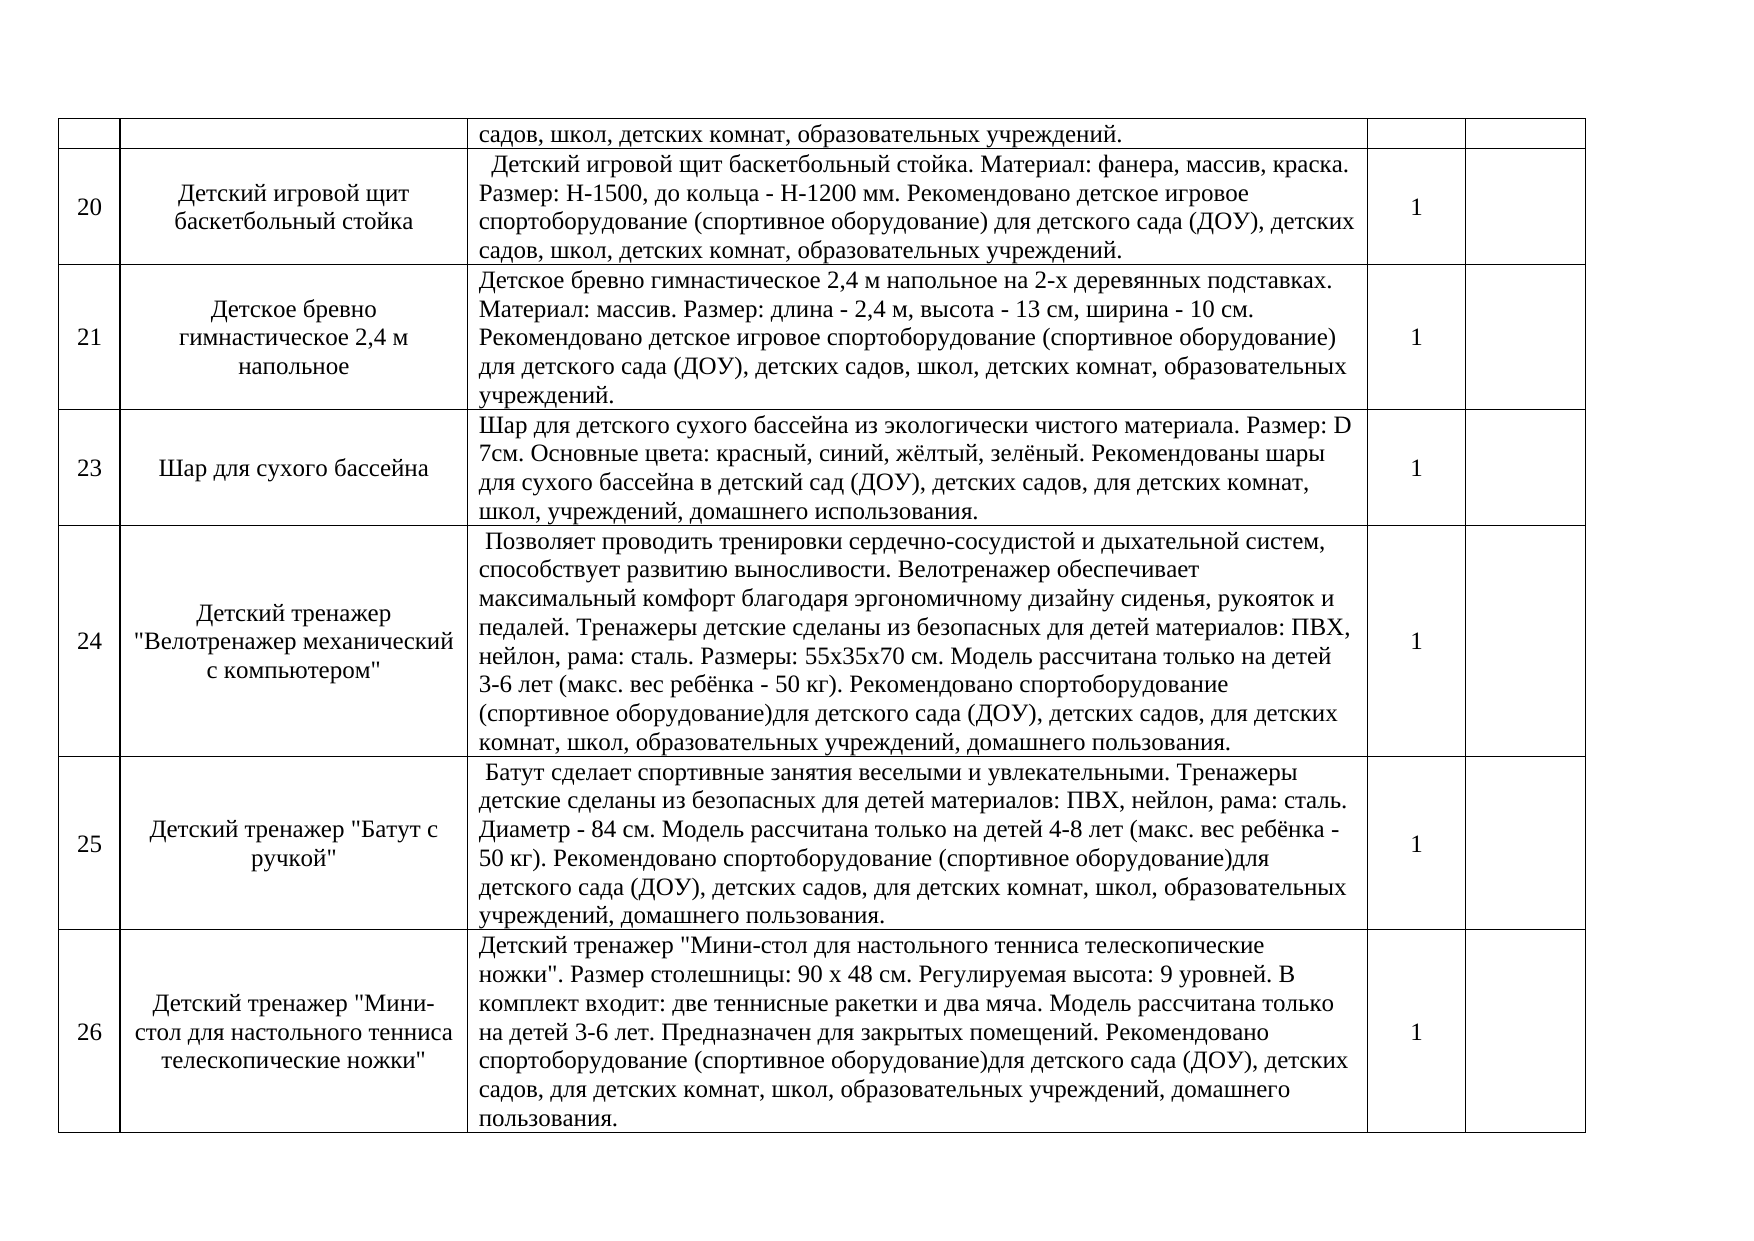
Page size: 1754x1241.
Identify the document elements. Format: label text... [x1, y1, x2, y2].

table_cell Батут сделает спортивные занятия веселыми и увлекательными. Тренажеры детские сделаны из безопасных для детей материалов: ПВХ, нейлон, рама: сталь. Диаметр - 84 см. Модель рассчитана только на детей 4-8 лет (макс. вес ребёнка - 50 кг). Рекомендовано спортоборудование (спортивное оборудование)для детского сада (ДОУ), детских садов, для детских комнат, школ, образовательных учреждений, домашнего пользования. [468, 757, 1367, 929]
table_cell [1466, 149, 1585, 264]
table_cell 1 [1368, 149, 1465, 264]
table_cell Детский тренажер "Мини-стол для настольного тенниса телескопические ножки". Размер столешницы: 90 х 48 см. Регулируемая высота: 9 уровней. В комплект входит: две теннисные ракетки и два мяча. Модель рассчитана только на детей 3-6 лет. Предназначен для закрытых помещений. Рекомендовано спортоборудование (спортивное оборудование)для детского сада (ДОУ), детских садов, для детских комнат, школ, образовательных учреждений, домашнего пользования. [468, 930, 1367, 1132]
table_cell [1466, 526, 1585, 756]
table_cell 24 [59, 526, 119, 756]
table_cell [1466, 757, 1585, 929]
table_cell 1 [1368, 265, 1465, 409]
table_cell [121, 119, 467, 148]
table_cell Детское бревно гимнастическое 2,4 м напольное [121, 265, 467, 409]
table_cell 26 [59, 930, 119, 1132]
table_cell 1 [1368, 526, 1465, 756]
table_cell [1466, 410, 1585, 525]
table_cell 23 [59, 410, 119, 525]
table_cell 19 [59, 119, 119, 148]
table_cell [468, 119, 1367, 148]
table_cell 21 [59, 265, 119, 409]
table_cell [1466, 119, 1585, 148]
table_cell 1 [1368, 757, 1465, 929]
table_cell Позволяет проводить тренировки сердечно-сосудистой и дыхательной систем, способствует развитию выносливости. Велотренажер обеспечивает максимальный комфорт благодаря эргономичному дизайну сиденья, рукояток и педалей. Тренажеры детские сделаны из безопасных для детей материалов: ПВХ, нейлон, рама: сталь. Размеры: 55х35х70 см. Модель рассчитана только на детей 3-6 лет (макс. вес ребёнка - 50 кг). Рекомендовано спортоборудование (спортивное оборудование)для детского сада (ДОУ), детских садов, для детских комнат, школ, образовательных учреждений, домашнего пользования. [468, 526, 1367, 756]
table_cell Шар для детского сухого бассейна из экологически чистого материала. Размер: D 7см. Основные цвета: красный, синий, жёлтый, зелёный. Рекомендованы шары для сухого бассейна в детский сад (ДОУ), детских садов, для детских комнат, школ, учреждений, домашнего использования. [468, 410, 1367, 525]
table_cell Детский тренажер "Мини-стол для настольного тенниса телескопические ножки" [121, 930, 467, 1132]
table_cell 25 [59, 757, 119, 929]
table_cell Шар для сухого бассейна [121, 410, 467, 525]
table_cell Детский игровой щит баскетбольный стойка [121, 149, 467, 264]
table_cell 20 [59, 149, 119, 264]
table_cell [1466, 930, 1585, 1132]
table_cell 1 [1368, 410, 1465, 525]
table_cell 1 [1368, 119, 1465, 148]
table_cell [1466, 265, 1585, 409]
table_cell Детский тренажер "Велотренажер механический с компьютером" [121, 526, 467, 756]
table_cell 1 [1368, 930, 1465, 1132]
table_cell Детский тренажер "Батут с ручкой" [121, 757, 467, 929]
table_cell Детское бревно гимнастическое 2,4 м напольное на 2-х деревянных подставках. Материал: массив. Размер: длина - 2,4 м, высота - 13 см, ширина - 10 см. Рекомендовано детское игровое спортоборудование (спортивное оборудование) для детского сада (ДОУ), детских садов, школ, детских комнат, образовательных учреждений. [468, 265, 1367, 409]
table_cell Детский игровой щит баскетбольный стойка. Материал: фанера, массив, краска. Размер: H-1500, до кольца - H-1200 мм. Рекомендовано детское игровое спортоборудование (спортивное оборудование) для детского сада (ДОУ), детских садов, школ, детских комнат, образовательных учреждений. [468, 149, 1367, 264]
